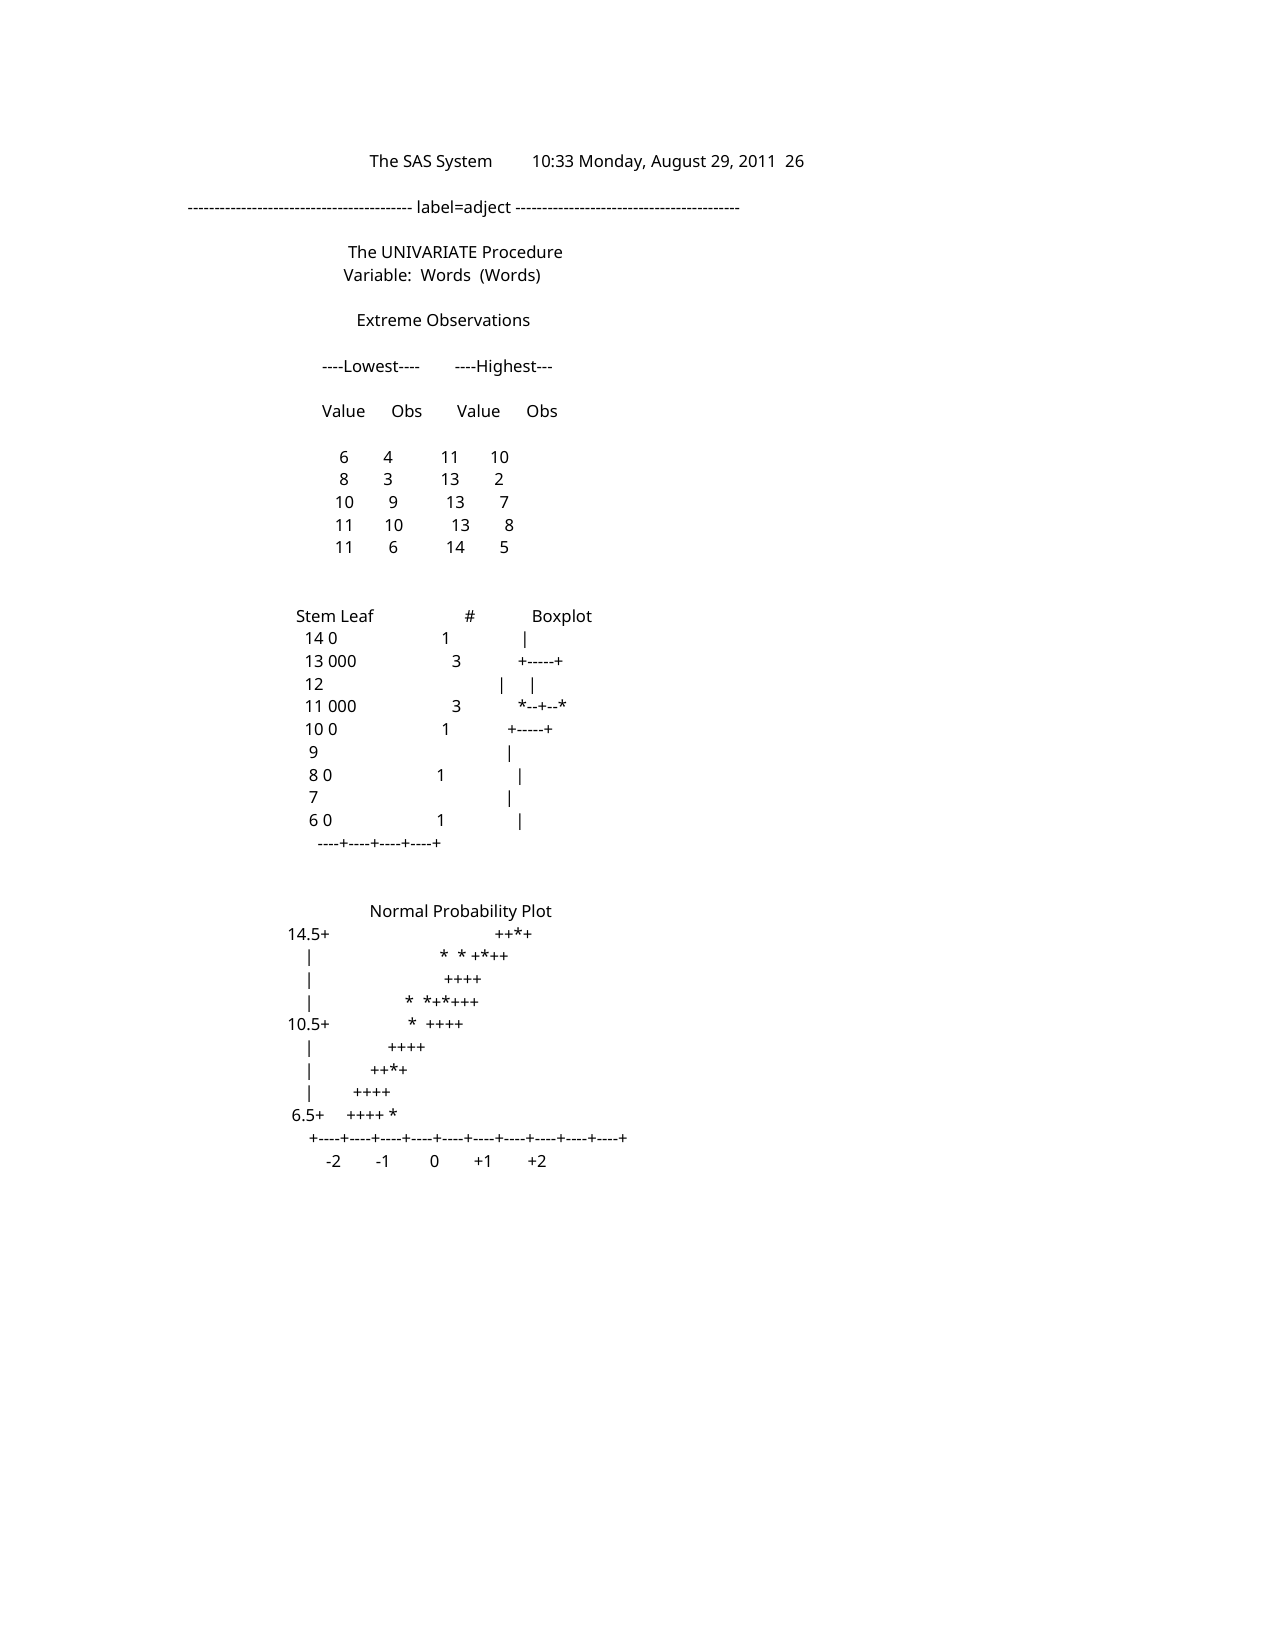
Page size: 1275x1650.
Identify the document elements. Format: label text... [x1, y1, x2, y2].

text 8 3 13 2 [187, 468, 1087, 491]
text -2 -1 0 +1 +2 [187, 1149, 1087, 1172]
text The UNIVARIATE Procedure [187, 241, 1087, 263]
text 10 9 13 7 [187, 491, 1087, 513]
text 11 6 14 5 [187, 536, 1087, 559]
text 11 10 13 8 [187, 513, 1087, 536]
text | ++++ [187, 967, 1087, 990]
text 10 0 1 +-----+ [187, 718, 1087, 740]
text | ++++ [187, 1036, 1087, 1058]
text 7 | [187, 786, 1087, 808]
text | * *+*+++ [187, 990, 1087, 1013]
text Extreme Observations [187, 309, 1087, 332]
text The SAS System 10:33 Monday, August 29, 2011 26 [187, 150, 1087, 173]
text 12 | | [187, 672, 1087, 695]
text Stem Leaf # Boxplot [187, 604, 1087, 627]
text ------------------------------------------ label=adject ------------------------------------------ [187, 195, 1087, 218]
text 8 0 1 | [187, 763, 1087, 786]
text ----Lowest---- ----Highest--- [187, 354, 1087, 377]
text | * * +*++ [187, 945, 1087, 967]
text 11 000 3 *--+--* [187, 695, 1087, 718]
text 6.5+ ++++ * [187, 1104, 1087, 1126]
text 9 | [187, 740, 1087, 763]
text Normal Probability Plot [187, 899, 1087, 922]
text 13 000 3 +-----+ [187, 649, 1087, 672]
text 14 0 1 | [187, 627, 1087, 649]
text 6 0 1 | [187, 808, 1087, 831]
text | ++++ [187, 1081, 1087, 1104]
text ----+----+----+----+ [187, 831, 1087, 854]
text Variable: Words (Words) [187, 263, 1087, 286]
text +----+----+----+----+----+----+----+----+----+----+ [187, 1126, 1087, 1149]
text Value Obs Value Obs [187, 400, 1087, 422]
text 6 4 11 10 [187, 445, 1087, 468]
text 14.5+ ++*+ [187, 922, 1087, 945]
text 10.5+ * ++++ [187, 1013, 1087, 1036]
text | ++*+ [187, 1058, 1087, 1081]
